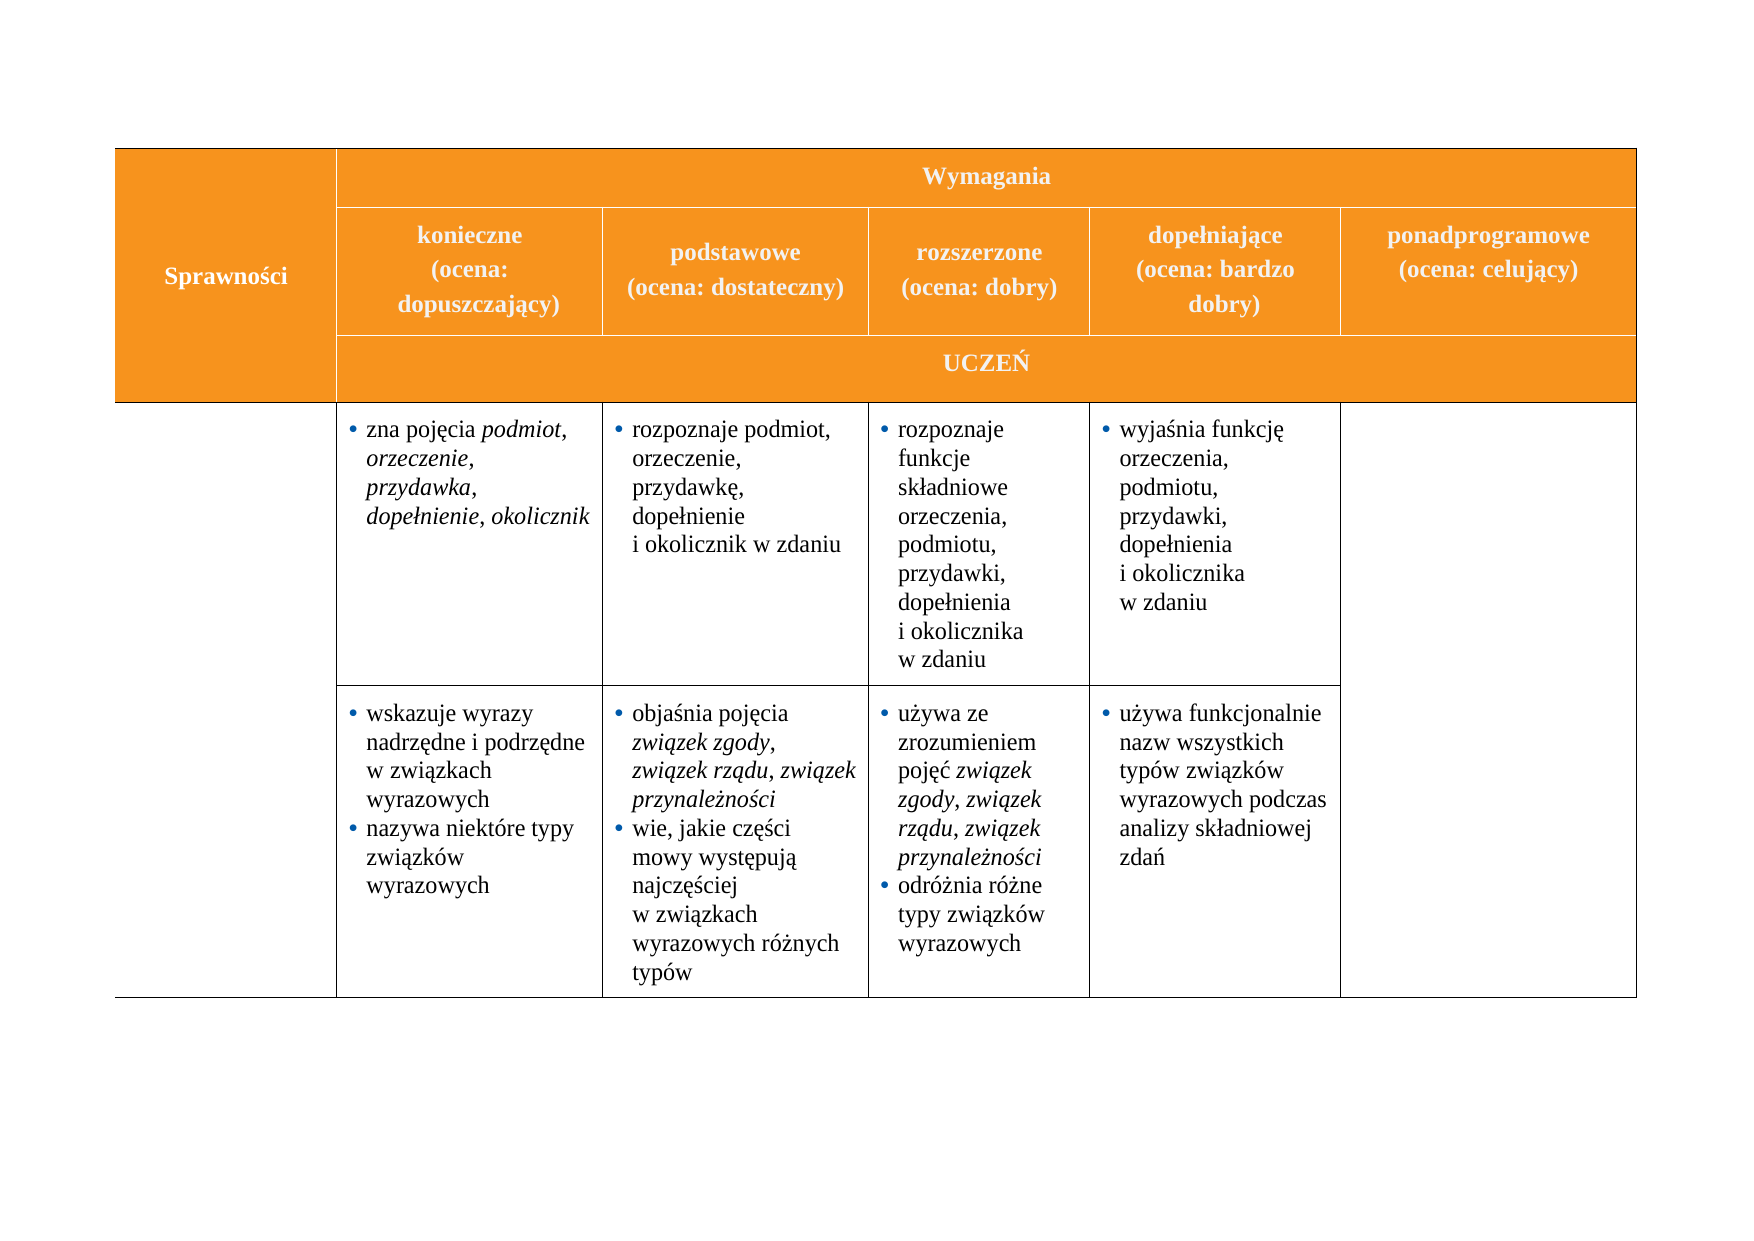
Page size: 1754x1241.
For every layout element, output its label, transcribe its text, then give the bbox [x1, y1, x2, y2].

table_cell • używa ze zrozumieniem pojęć związek zgody, związek rządu, związek przynależności • odróżnia różne typy związków wyrazowych [869, 686, 1089, 997]
table_cell ponadprogramowe (ocena: celujący) [1341, 208, 1636, 335]
table_cell rozszerzone (ocena: dobry) [869, 208, 1089, 335]
table_header Wymagania [337, 149, 1636, 207]
table_cell UCZEŃ [337, 336, 1636, 402]
table_cell • rozpoznaje podmiot, orzeczenie, przydawkę, dopełnienie i okolicznik w zdaniu [603, 403, 868, 685]
table_cell konieczne (ocena: dopuszczający) [337, 208, 602, 335]
table_cell dopełniające (ocena: bardzo dobry) [1090, 208, 1340, 335]
table_cell • wskazuje wyrazy nadrzędne i podrzędne w związkach wyrazowych • nazywa niektóre typy związków wyrazowych [337, 686, 602, 997]
table_cell • rozpoznaje funkcje składniowe orzeczenia, podmiotu, przydawki, dopełnienia i okolicznika w zdaniu [869, 403, 1089, 685]
table_cell • używa funkcjonalnie nazw wszystkich typów związków wyrazowych podczas analizy składniowej zdań [1090, 686, 1340, 997]
table_header Sprawności [115, 149, 336, 402]
table_cell • objaśnia pojęcia związek zgody, związek rządu, związek przynależności • wie, jakie części mowy występują najczęściej w związkach wyrazowych różnych typów [603, 686, 868, 997]
table_cell • zna pojęcia podmiot, orzeczenie, przydawka, dopełnienie, okolicznik [337, 403, 602, 685]
table_cell • wyjaśnia funkcję orzeczenia, podmiotu, przydawki, dopełnienia i okolicznika w zdaniu [1090, 403, 1340, 685]
table_cell podstawowe (ocena: dostateczny) [603, 208, 868, 335]
